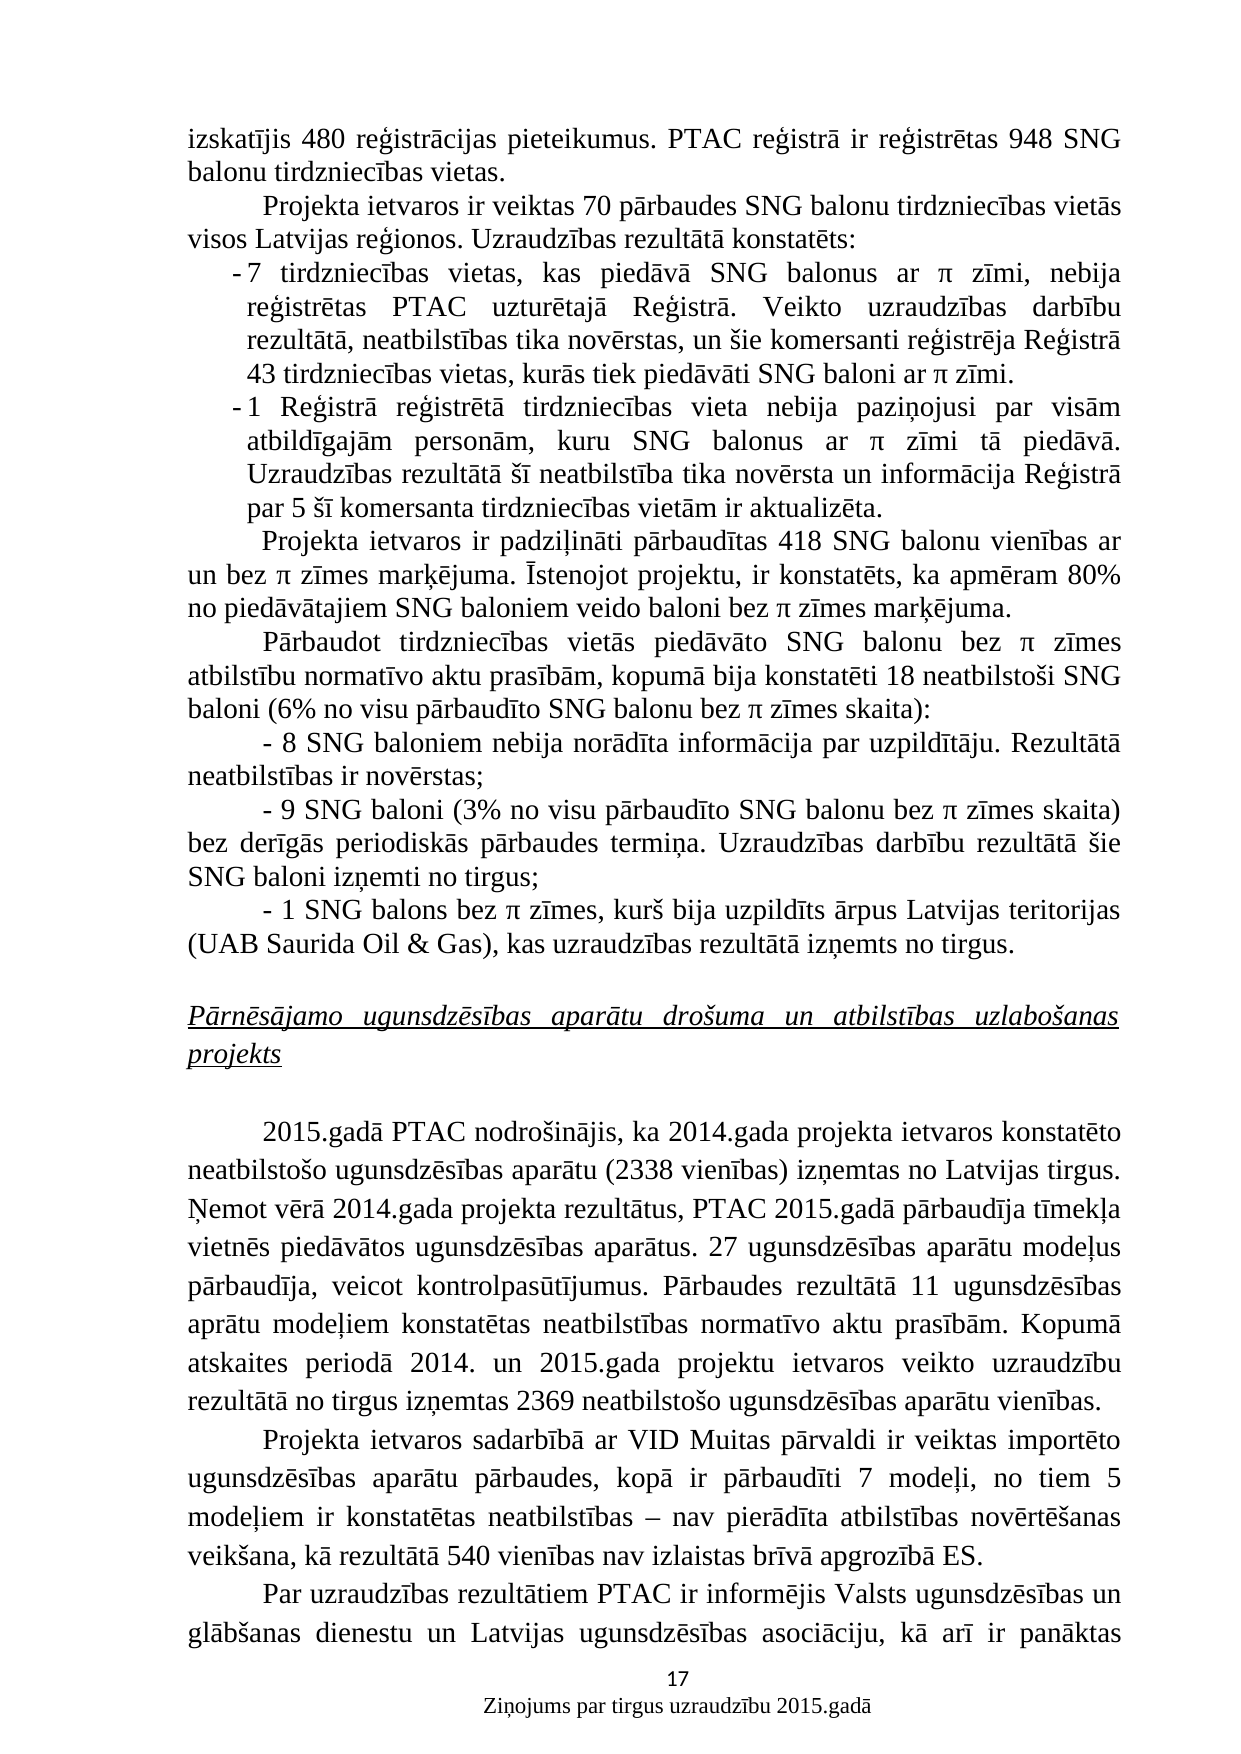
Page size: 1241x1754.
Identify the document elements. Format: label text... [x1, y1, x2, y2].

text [187, 121, 1122, 188]
text Pārnēsājamo ugunsdzēsības aparātu drošuma un atbilstības uzlabošanas projekts [187, 998, 1122, 1070]
text Projekta ietvaros ir veiktas 70 pārbaudes SNG balonu tirdzniecības vietās visos Latvijas reģionos. Uzraudzības rezultātā konstatēts: [187, 188, 1122, 255]
text - 8 SNG baloniem nebija norādīta informācija par uzpildītāju. Rezultātā neatbilstības ir novērstas; [187, 725, 1122, 792]
text Pārbaudot tirdzniecības vietās piedāvāto SNG balonu bez π zīmes atbilstību normatīvo aktu prasībām, kopumā bija konstatēti 18 neatbilstoši SNG baloni (6% no visu pārbaudīto SNG balonu bez π zīmes skaita): [187, 624, 1122, 725]
text - 9 SNG baloni (3% no visu pārbaudīto SNG balonu bez π zīmes skaita) bez derīgās periodiskās pārbaudes termiņa. Uzraudzības darbību rezultātā šie SNG baloni izņemti no tirgus; [187, 792, 1122, 892]
list 1 Reģistrā reģistrētā tirdzniecības vieta nebija paziņojusi par visām atbildīgajām personām, kuru SNG balonus ar π zīmi tā piedāvā. Uzraudzības rezultātā šī neatbilstība tika novērsta un informācija Reģistrā par 5 šī komersanta tirdzniecības vietām ir aktualizēta. [232, 389, 1122, 523]
text Projekta ietvaros sadarbībā ar VID Muitas pārvaldi ir veiktas importēto ugunsdzēsības aparātu pārbaudes, kopā ir pārbaudīti 7 modeļi, no tiem 5 modeļiem ir konstatētas neatbilstības – nav pierādīta atbilstības novērtēšanas veikšana, kā rezultātā 540 vienības nav izlaistas brīvā apgrozībā ES. [187, 1422, 1122, 1571]
text - 1 SNG balons bez π zīmes, kurš bija uzpildīts ārpus Latvijas teritorijas (UAB Saurida Oil & Gas), kas uzraudzības rezultātā izņemts no tirgus. [187, 892, 1122, 959]
list 7 tirdzniecības vietas, kas piedāvā SNG balonus ar π zīmi, nebija reģistrētas PTAC uzturētajā Reģistrā. Veikto uzraudzības darbību rezultātā, neatbilstības tika novērstas, un šie komersanti reģistrēja Reģistrā 43 tirdzniecības vietas, kurās tiek piedāvāti SNG baloni ar π zīmi. [232, 255, 1122, 389]
text Projekta ietvaros ir padziļināti pārbaudītas 418 SNG balonu vienības ar un bez π zīmes marķējuma. Īstenojot projektu, ir konstatēts, ka apmēram 80% no piedāvātajiem SNG baloniem veido baloni bez π zīmes marķējuma. [187, 523, 1122, 624]
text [187, 1576, 1122, 1648]
text 2015.gadā PTAC nodrošinājis, ka 2014.gada projekta ietvaros konstatēto neatbilstošo ugunsdzēsības aparātu (2338 vienības) izņemtas no Latvijas tirgus. Ņemot vērā 2014.gada projekta rezultātus, PTAC 2015.gadā pārbaudīja tīmekļa vietnēs piedāvātos ugunsdzēsības aparātus. 27 ugunsdzēsības aparātu modeļus pārbaudīja, veicot kontrolpasūtījumus. Pārbaudes rezultātā 11 ugunsdzēsības aprātu modeļiem konstatētas neatbilstības normatīvo aktu prasībām. Kopumā atskaites periodā 2014. un 2015.gada projektu ietvaros veikto uzraudzību rezultātā no tirgus izņemtas 2369 neatbilstošo ugunsdzēsības aparātu vienības. [187, 1114, 1122, 1417]
